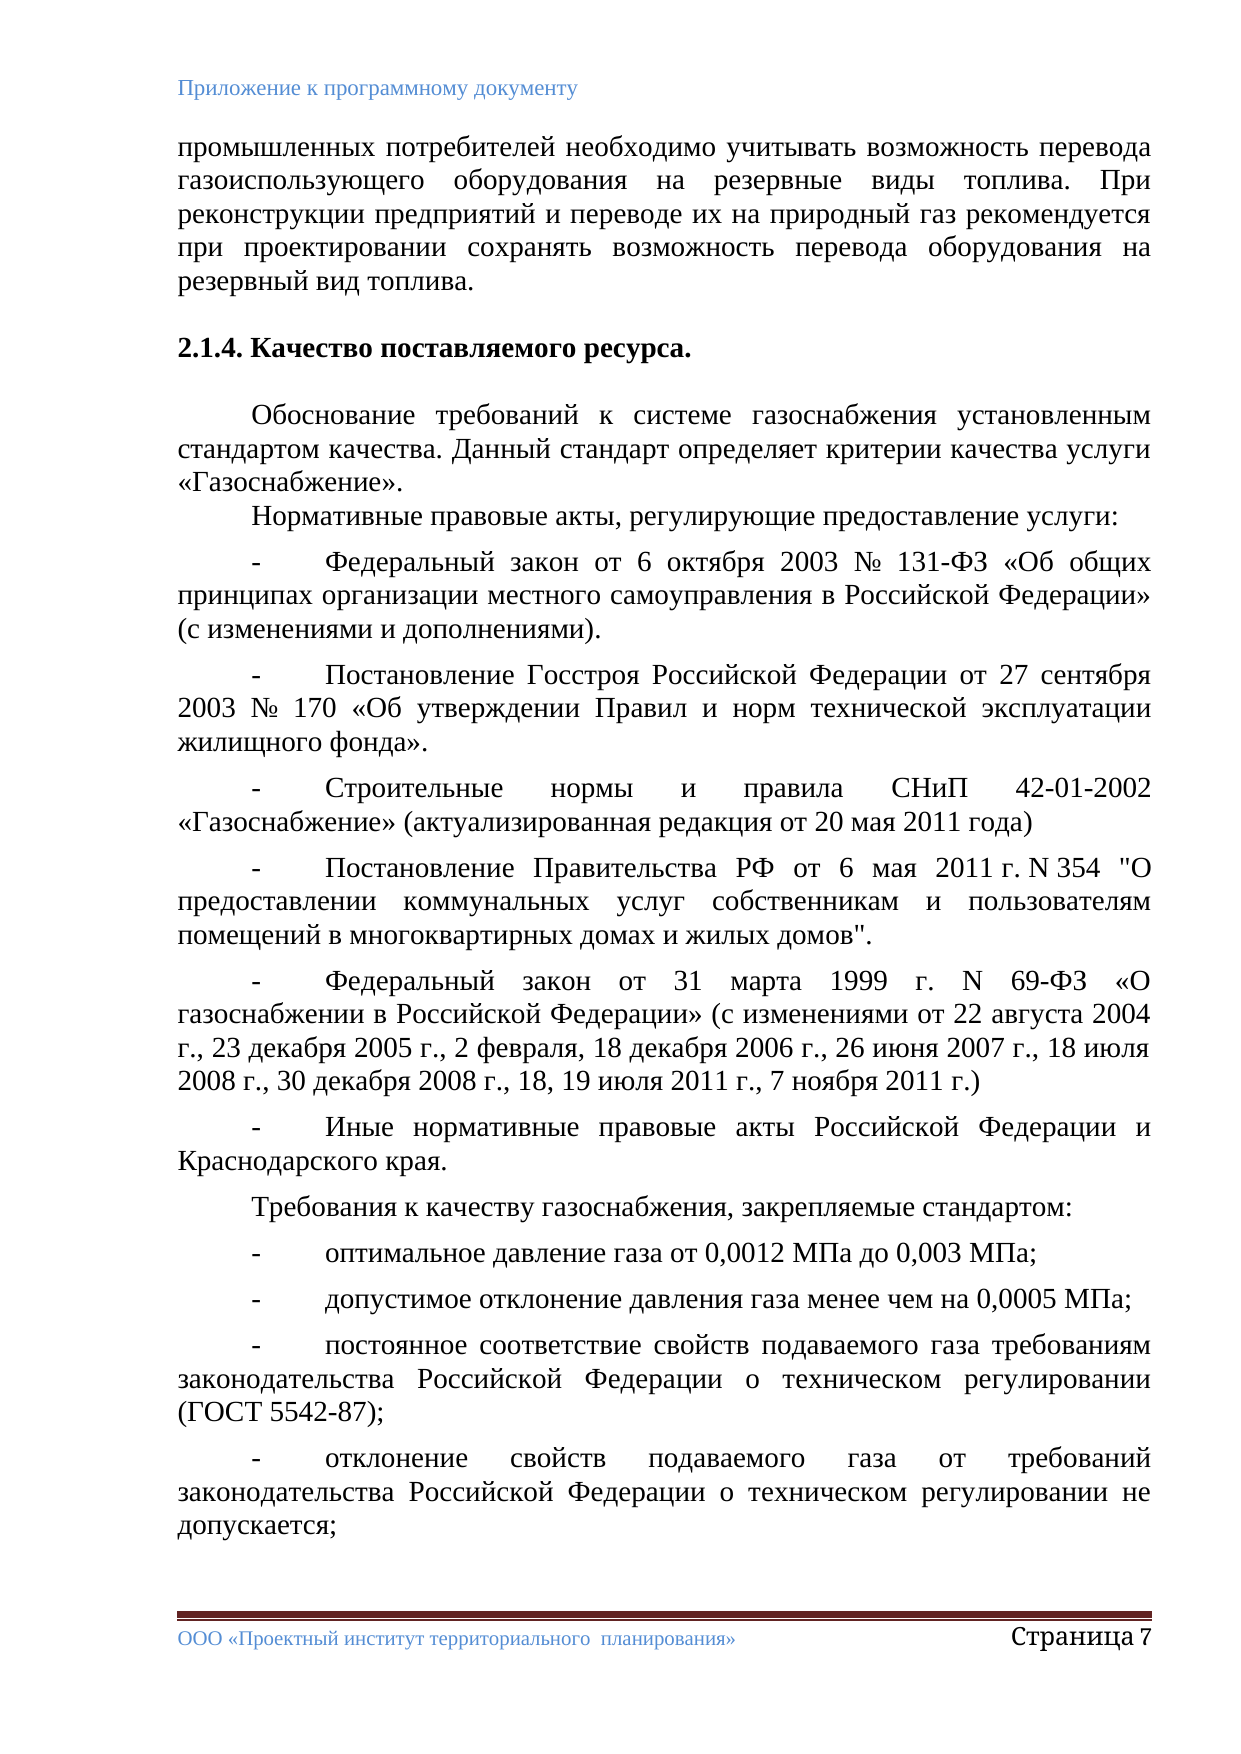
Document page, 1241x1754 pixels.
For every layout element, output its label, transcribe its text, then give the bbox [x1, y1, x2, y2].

text - Иные нормативные правовые акты Российской Федерации и Краснодарского края. [177, 1109, 1152, 1177]
text - Федеральный закон от 6 октября 2003 № 131-ФЗ «Об общих принципах организации местного самоуправления в Российской Федерации» (с изменениями и дополнениями). [177, 544, 1152, 644]
text - допустимое отклонение давления газа менее чем на 0,0005 МПа; [177, 1281, 1152, 1315]
text - Федеральный закон от 31 марта 1999 г. N 69-ФЗ «О газоснабжении в Российской Федерации» (с изменениями от 22 августа 2004 г., 23 декабря 2005 г., 2 февраля, 18 декабря 2006 г., 26 июня 2007 г., 18 июля 2008 г., 30 декабря 2008 г., 18, 19 июля 2011 г., 7 ноября 2011 г.) [177, 963, 1152, 1097]
text - отклонение свойств подаваемого газа от требований законодательства Российской Федерации о техническом регулировании не допускается; [177, 1440, 1152, 1541]
text Требования к качеству газоснабжения, закрепляемые стандартом: [177, 1189, 1152, 1223]
text - постоянное соответствие свойств подаваемого газа требованиям законодательства Российской Федерации о техническом регулировании (ГОСТ 5542-87); [177, 1327, 1152, 1428]
text - Постановление Правительства РФ от 6 мая 2011 г. N 354 "О предоставлении коммунальных услуг собственникам и пользователям помещений в многоквартирных домах и жилых домов". [177, 850, 1152, 950]
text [177, 129, 1152, 297]
text - Строительные нормы и правила СНиП 42-01-2002 «Газоснабжение» (актуализированная редакция от 20 мая 2011 года) [177, 770, 1152, 837]
text Нормативные правовые акты, регулирующие предоставление услуги: [177, 498, 1152, 531]
text 2.1.4. Качество поставляемого ресурса. [177, 330, 1152, 364]
text - оптимальное давление газа от 0,0012 МПа до 0,003 МПа; [177, 1235, 1152, 1269]
text Обоснование требований к системе газоснабжения установленным стандартом качества. Данный стандарт определяет критерии качества услуги «Газоснабжение». [177, 397, 1152, 498]
text - Постановление Госстроя Российской Федерации от 27 сентября 2003 № 170 «Об утверждении Правил и норм технической эксплуатации жилищного фонда». [177, 657, 1152, 758]
